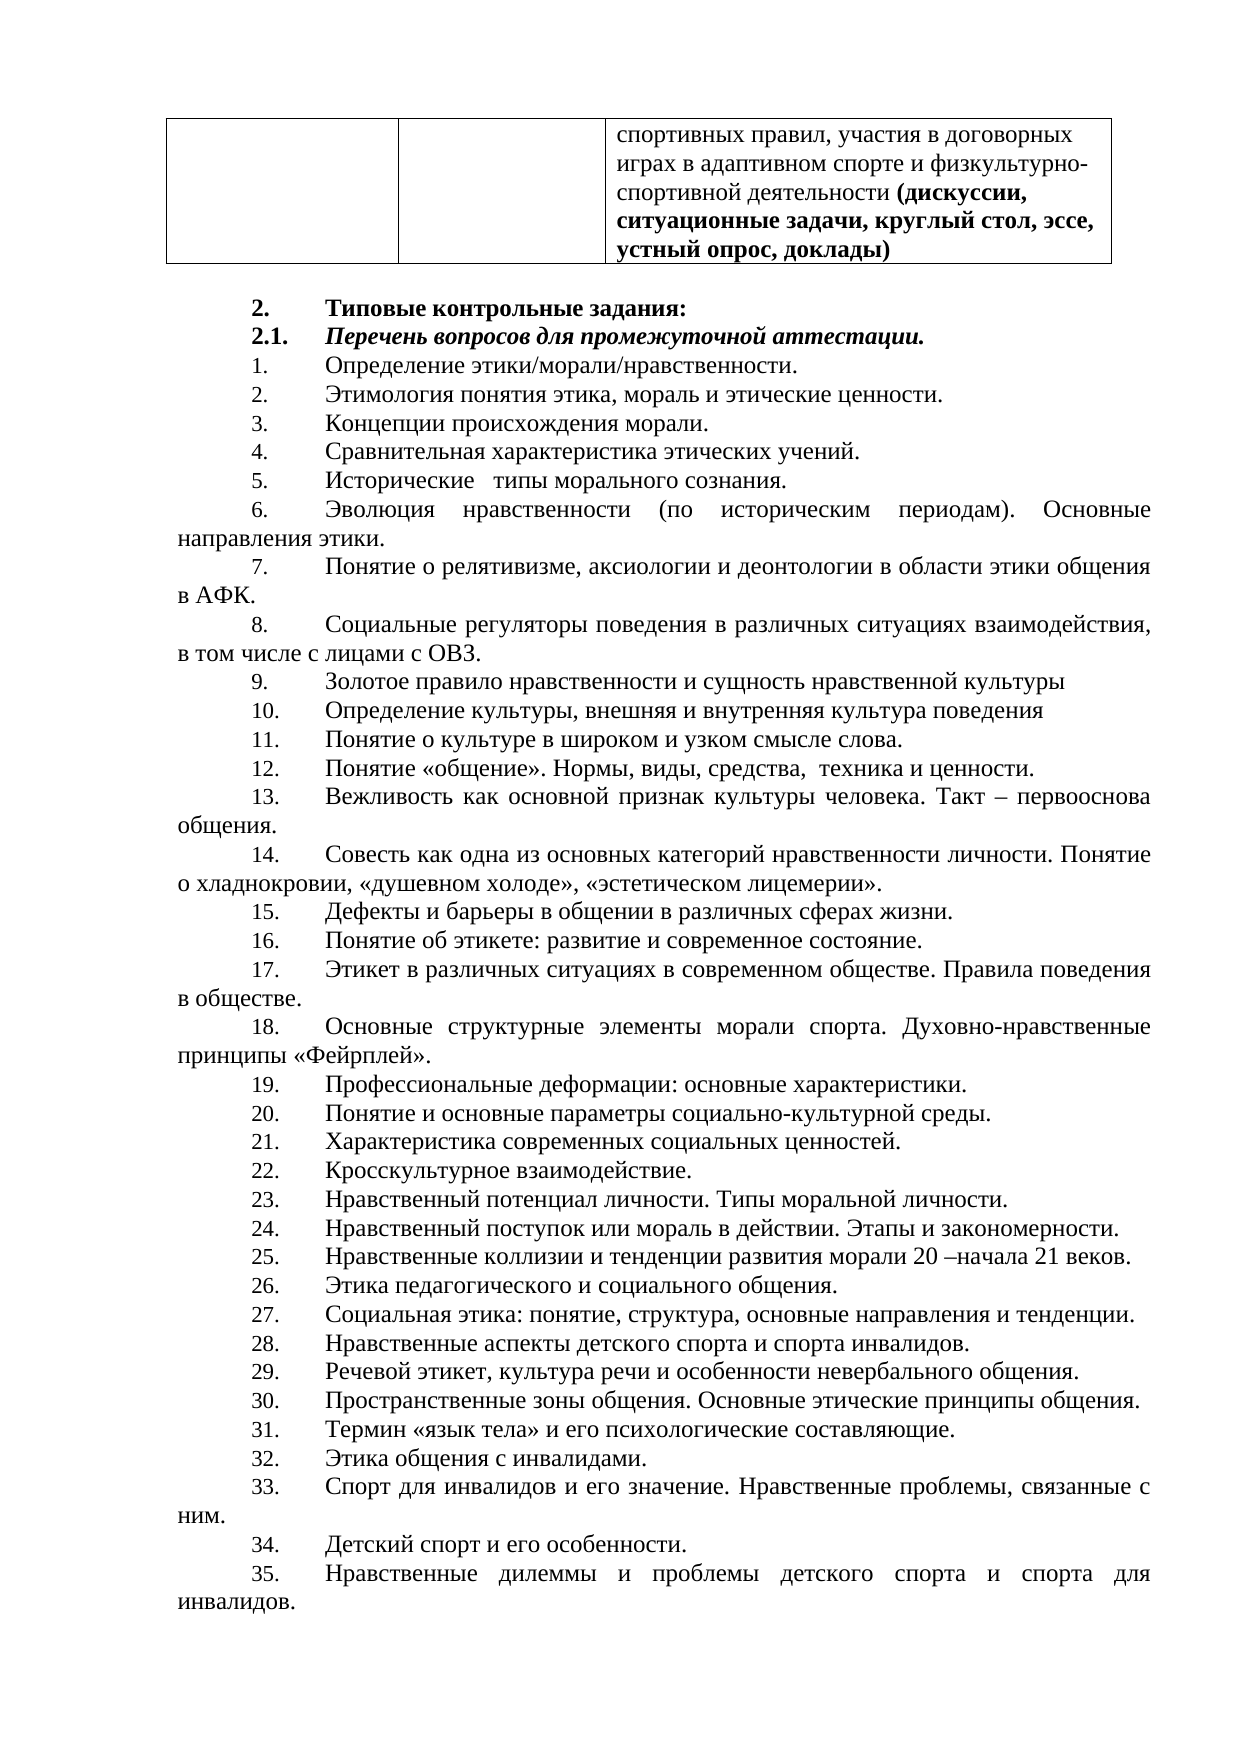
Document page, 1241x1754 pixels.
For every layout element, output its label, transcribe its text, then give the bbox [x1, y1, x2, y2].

list Кросскультурное взаимодействие. [177, 1155, 1152, 1184]
list Спорт для инвалидов и его значение. Нравственные проблемы, связанные с ним. [177, 1471, 1152, 1529]
list Термин «язык тела» и его психологические составляющие. [177, 1414, 1152, 1443]
list Понятие «общение». Нормы, виды, средства, техника и ценности. [177, 753, 1152, 781]
list Детский спорт и его особенности. [177, 1529, 1152, 1558]
list Основные структурные элементы морали спорта. Духовно-нравственные принципы «Фейрплей». [177, 1011, 1152, 1069]
list Вежливость как основной признак культуры человека. Такт – первооснова общения. [177, 781, 1152, 839]
list Концепции происхождения морали. [177, 408, 1167, 436]
list Нравственные дилеммы и проблемы детского спорта и спорта для инвалидов. [177, 1558, 1152, 1615]
list Типовые контрольные задания: [177, 293, 1152, 321]
list Определение этики/морали/нравственности. [177, 350, 1152, 379]
list Золотое правило нравственности и сущность нравственной культуры [177, 666, 1152, 695]
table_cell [399, 119, 605, 263]
list Нравственный поступок или мораль в действии. Этапы и закономерности. [177, 1213, 1152, 1241]
list Сравнительная характеристика этических учений. [177, 436, 1152, 465]
list Характеристика современных социальных ценностей. [177, 1126, 1152, 1155]
list Совесть как одна из основных категорий нравственности личности. Понятие о хладнокровии, «душевном холоде», «эстетическом лицемерии». [177, 839, 1152, 896]
list Этикет в различных ситуациях в современном обществе. Правила поведения в обществе. [177, 954, 1152, 1011]
list Понятие о релятивизме, аксиологии и деонтологии в области этики общения в АФК. [177, 551, 1152, 609]
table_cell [167, 119, 398, 263]
list Исторические типы морального сознания. [177, 465, 1152, 494]
list Нравственные коллизии и тенденции развития морали 20 –начала 21 веков. [177, 1241, 1152, 1270]
list Дефекты и барьеры в общении в различных сферах жизни. [177, 896, 1152, 925]
list Пространственные зоны общения. Основные этические принципы общения. [177, 1385, 1152, 1414]
list Понятие об этикете: развитие и современное состояние. [177, 925, 1152, 954]
list Социальные регуляторы поведения в различных ситуациях взаимодействия, в том числе с лицами с ОВЗ. [177, 609, 1152, 666]
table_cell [606, 119, 1111, 263]
list Профессиональные деформации: основные характеристики. [177, 1069, 1152, 1098]
list Нравственные аспекты детского спорта и спорта инвалидов. [177, 1328, 1152, 1356]
list Понятие и основные параметры социально-культурной среды. [177, 1098, 1152, 1126]
list Речевой этикет, культура речи и особенности невербального общения. [177, 1356, 1152, 1385]
list Перечень вопросов для промежуточной аттестации. [177, 321, 1152, 350]
list Понятие о культуре в широком и узком смысле слова. [177, 724, 1152, 753]
list Эволюция нравственности (по историческим периодам). Основные направления этики. [177, 494, 1152, 551]
list Нравственный потенциал личности. Типы моральной личности. [177, 1184, 1152, 1213]
list Этика педагогического и социального общения. [177, 1270, 1152, 1299]
list Определение культуры, внешняя и внутренняя культура поведения [177, 695, 1152, 724]
list Социальная этика: понятие, структура, основные направления и тенденции. [177, 1299, 1152, 1328]
list Этика общения с инвалидами. [177, 1443, 1152, 1471]
list Этимология понятия этика, мораль и этические ценности. [177, 379, 1152, 408]
